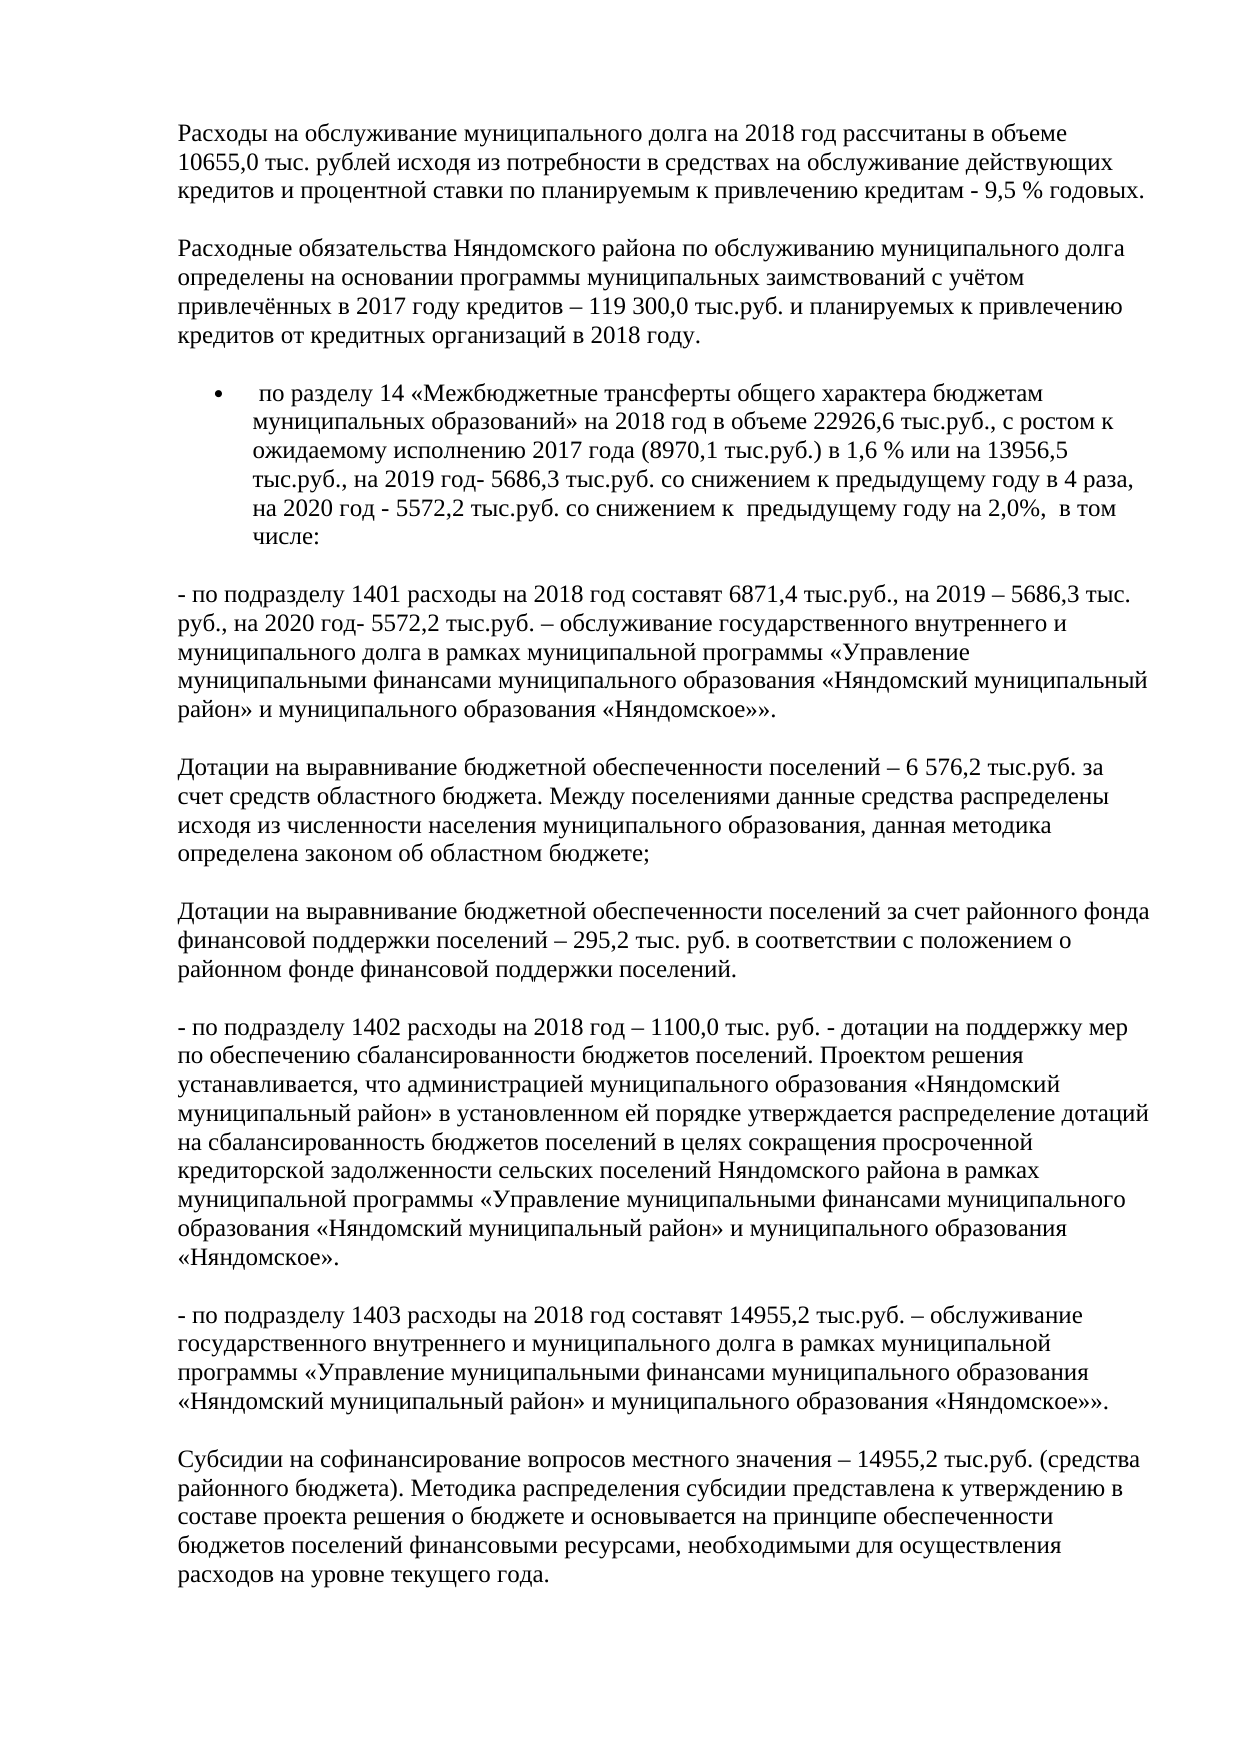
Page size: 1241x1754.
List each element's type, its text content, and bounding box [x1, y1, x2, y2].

list по разделу 14 «Межбюджетные трансферты общего характера бюджетам муниципальных образований» на 2018 год в объеме 22926,6 тыс.руб., с ростом к ожидаемому исполнению 2017 года (8970,1 тыс.руб.) в 1,6 % или на 13956,5 тыс.руб., на 2019 год- 5686,3 тыс.руб. со снижением к предыдущему году в 4 раза, на 2020 год - 5572,2 тыс.руб. со снижением к предыдущему году на 2,0%, в том числе: [215, 378, 1152, 550]
text - по подразделу 1401 расходы на 2018 год составят 6871,4 тыс.руб., на 2019 – 5686,3 тыс. руб., на 2020 год- 5572,2 тыс.руб. – обслуживание государственного внутреннего и муниципального долга в рамках муниципальной программы «Управление муниципальными финансами муниципального образования «Няндомский муниципальный район» и муниципального образования «Няндомское»». [177, 579, 1152, 723]
text Расходные обязательства Няндомского района по обслуживанию муниципального долга определены на основании программы муниципальных заимствований с учётом привлечённых в 2017 году кредитов – 119 300,0 тыс.руб. и планируемых к привлечению кредитов от кредитных организаций в 2018 году. [177, 233, 1152, 348]
text - по подразделу 1403 расходы на 2018 год составят 14955,2 тыс.руб. – обслуживание государственного внутреннего и муниципального долга в рамках муниципальной программы «Управление муниципальными финансами муниципального образования «Няндомский муниципальный район» и муниципального образования «Няндомское»». [177, 1300, 1152, 1415]
text Расходы на обслуживание муниципального долга на 2018 год рассчитаны в объеме 10655,0 тыс. рублей исходя из потребности в средствах на обслуживание действующих кредитов и процентной ставки по планируемым к привлечению кредитам - 9,5 % годовых. [177, 118, 1152, 204]
text - по подразделу 1402 расходы на 2018 год – 1100,0 тыс. руб. - дотации на поддержку мер по обеспечению сбалансированности бюджетов поселений. Проектом решения устанавливается, что администрацией муниципального образования «Няндомский муниципальный район» в установленном ей порядке утверждается распределение дотаций на сбалансированность бюджетов поселений в целях сокращения просроченной кредиторской задолженности сельских поселений Няндомского района в рамках муниципальной программы «Управление муниципальными финансами муниципального образования «Няндомский муниципальный район» и муниципального образования «Няндомское». [177, 1012, 1152, 1271]
text Дотации на выравнивание бюджетной обеспеченности поселений за счет районного фонда финансовой поддержки поселений – 295,2 тыс. руб. в соответствии с положением о районном фонде финансовой поддержки поселений. [177, 896, 1152, 983]
text Дотации на выравнивание бюджетной обеспеченности поселений – 6 576,2 тыс.руб. за счет средств областного бюджета. Между поселениями данные средства распределены исходя из численности населения муниципального образования, данная методика определена законом об областном бюджете; [177, 752, 1152, 867]
text Субсидии на софинансирование вопросов местного значения – 14955,2 тыс.руб. (средства районного бюджета). Методика распределения субсидии представлена к утверждению в составе проекта решения о бюджете и основывается на принципе обеспеченности бюджетов поселений финансовыми ресурсами, необходимыми для осуществления расходов на уровне текущего года. [177, 1444, 1152, 1588]
